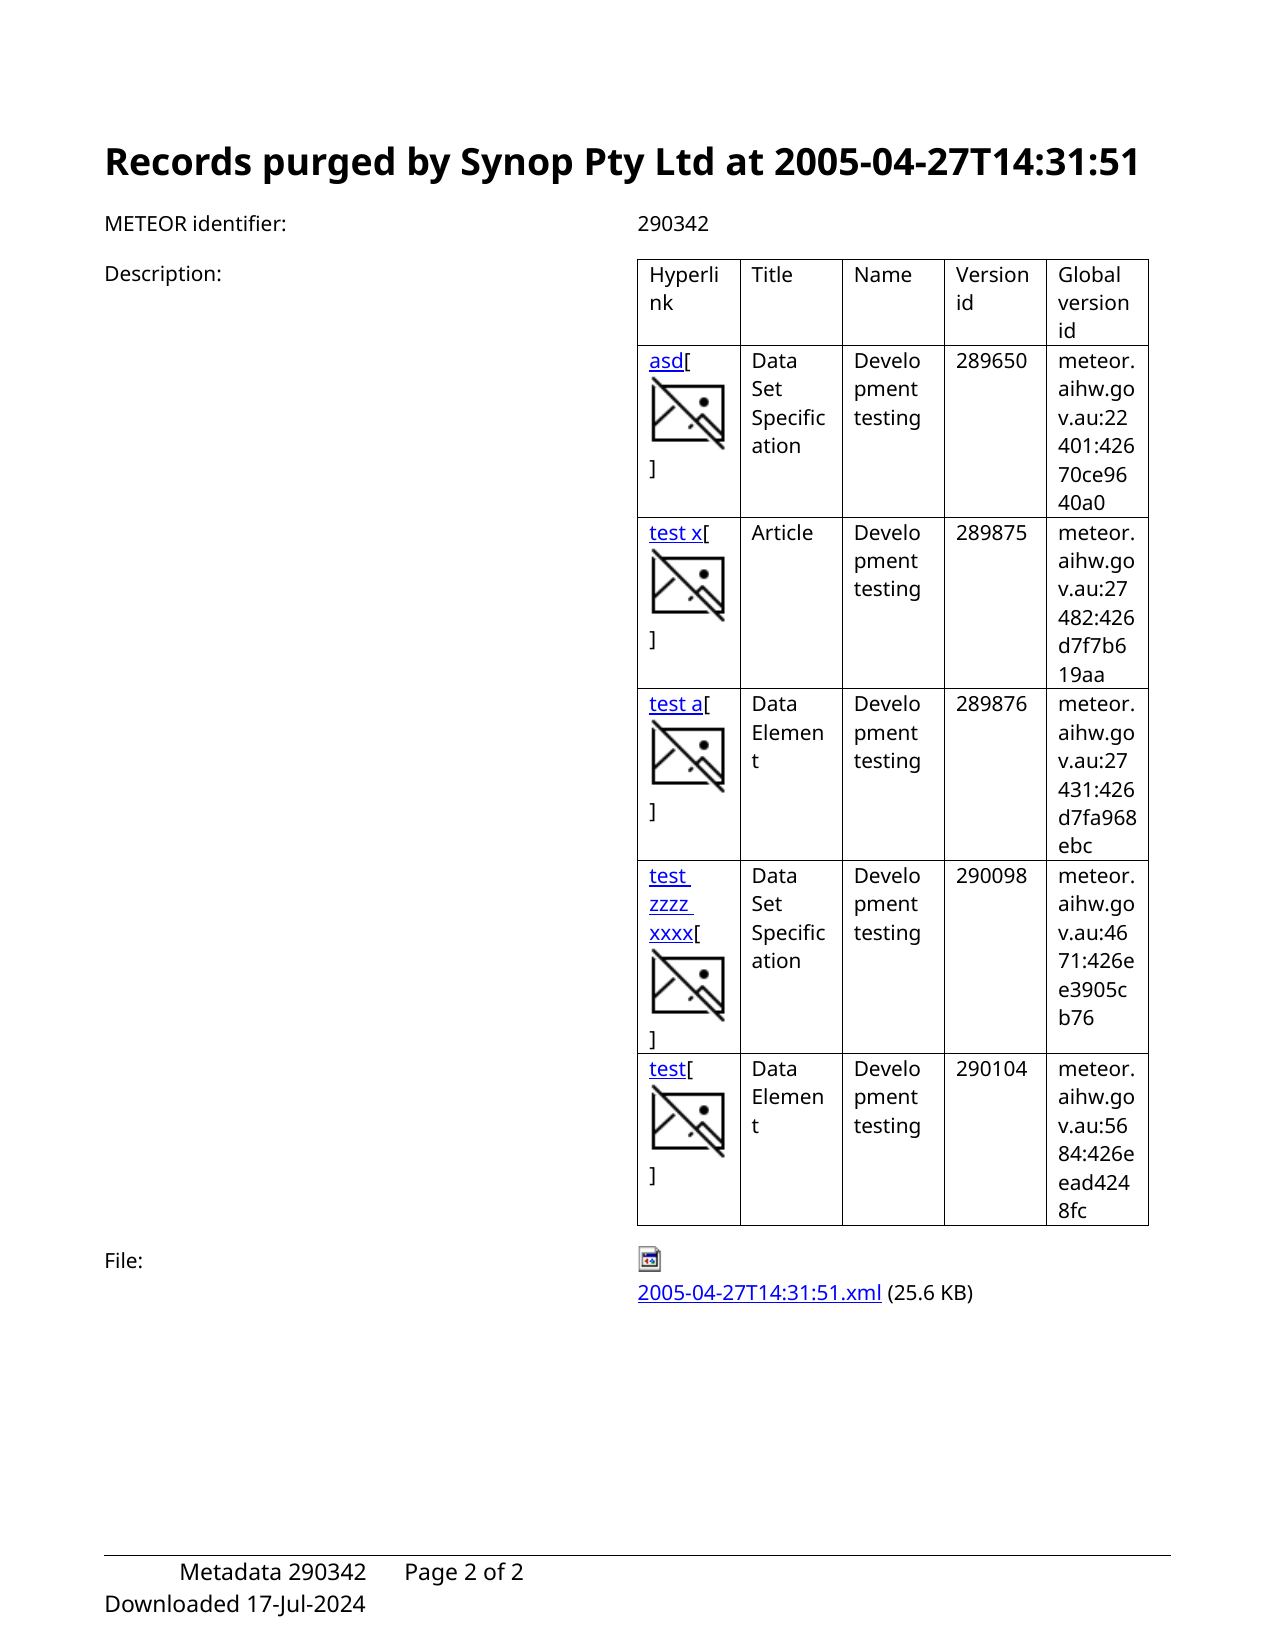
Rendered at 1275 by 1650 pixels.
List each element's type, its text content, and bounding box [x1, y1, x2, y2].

table_cell 2005-04-27T14:31:51.xml (25.6 KB) [626, 1236, 1159, 1348]
table_cell [626, 248, 1159, 1236]
subtitle Records purged by Synop Pty Ltd at 2005-04-27T14:31:51 [104, 135, 1171, 186]
table_header 290342 [626, 199, 1159, 248]
table_header METEOR identifier: [93, 199, 626, 248]
table_cell File: [93, 1236, 626, 1348]
table_cell Description: [93, 248, 626, 1236]
